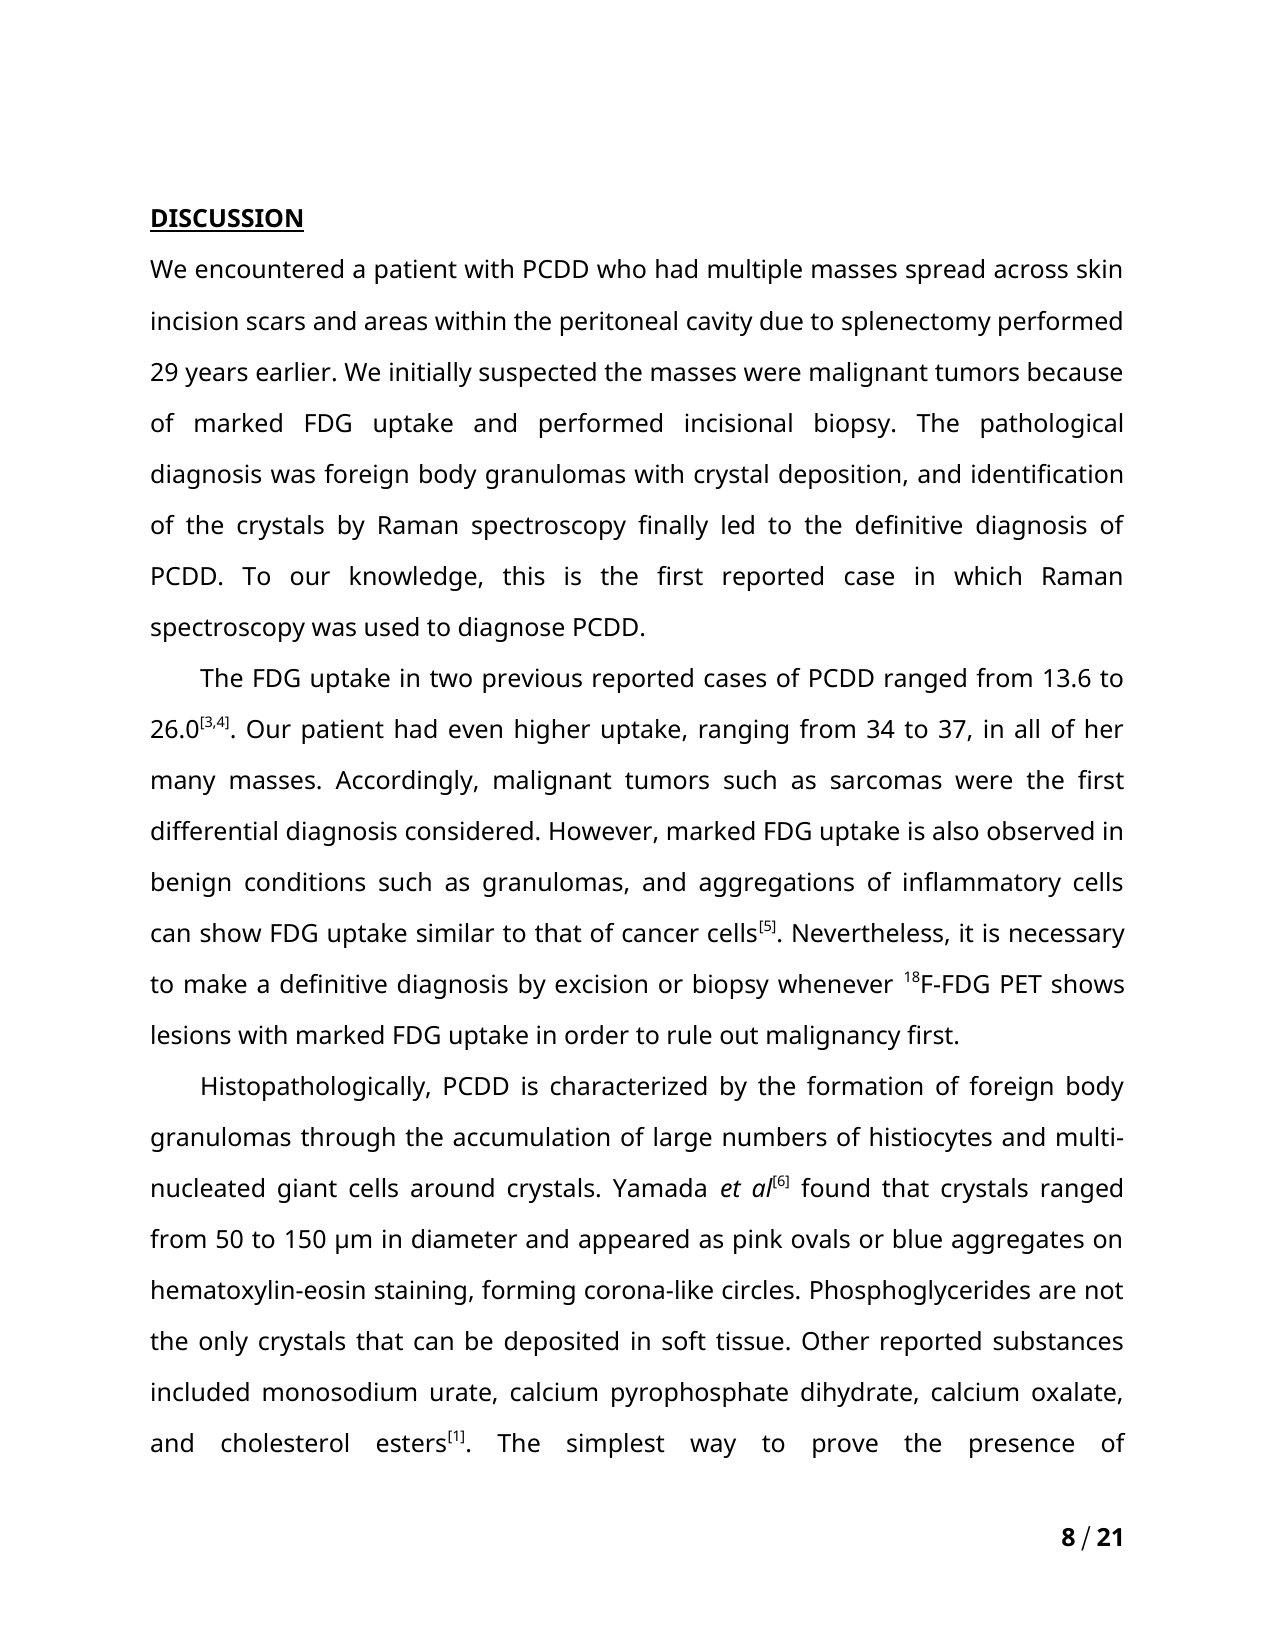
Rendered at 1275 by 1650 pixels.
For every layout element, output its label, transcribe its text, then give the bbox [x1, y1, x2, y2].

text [150, 1069, 1125, 1460]
text The FDG uptake in two previous reported cases of PCDD ranged from 13.6 to 26.0[3,4]. Our patient had even higher uptake, ranging from 34 to 37, in all of her many masses. Accordingly, malignant tumors such as sarcomas were the first differential diagnosis considered. However, marked FDG uptake is also observed in benign conditions such as granulomas, and aggregations of inflammatory cells can show FDG uptake similar to that of cancer cells[5]. Nevertheless, it is necessary to make a definitive diagnosis by excision or biopsy whenever 18F-FDG PET shows lesions with marked FDG uptake in order to rule out malignancy first. [150, 660, 1125, 1052]
text DISCUSSION [150, 201, 1125, 235]
text We encountered a patient with PCDD who had multiple masses spread across skin incision scars and areas within the peritoneal cavity due to splenectomy performed 29 years earlier. We initially suspected the masses were malignant tumors because of marked FDG uptake and performed incisional biopsy. The pathological diagnosis was foreign body granulomas with crystal deposition, and identification of the crystals by Raman spectroscopy finally led to the definitive diagnosis of PCDD. To our knowledge, this is the first reported case in which Raman spectroscopy was used to diagnose PCDD. [150, 252, 1125, 643]
